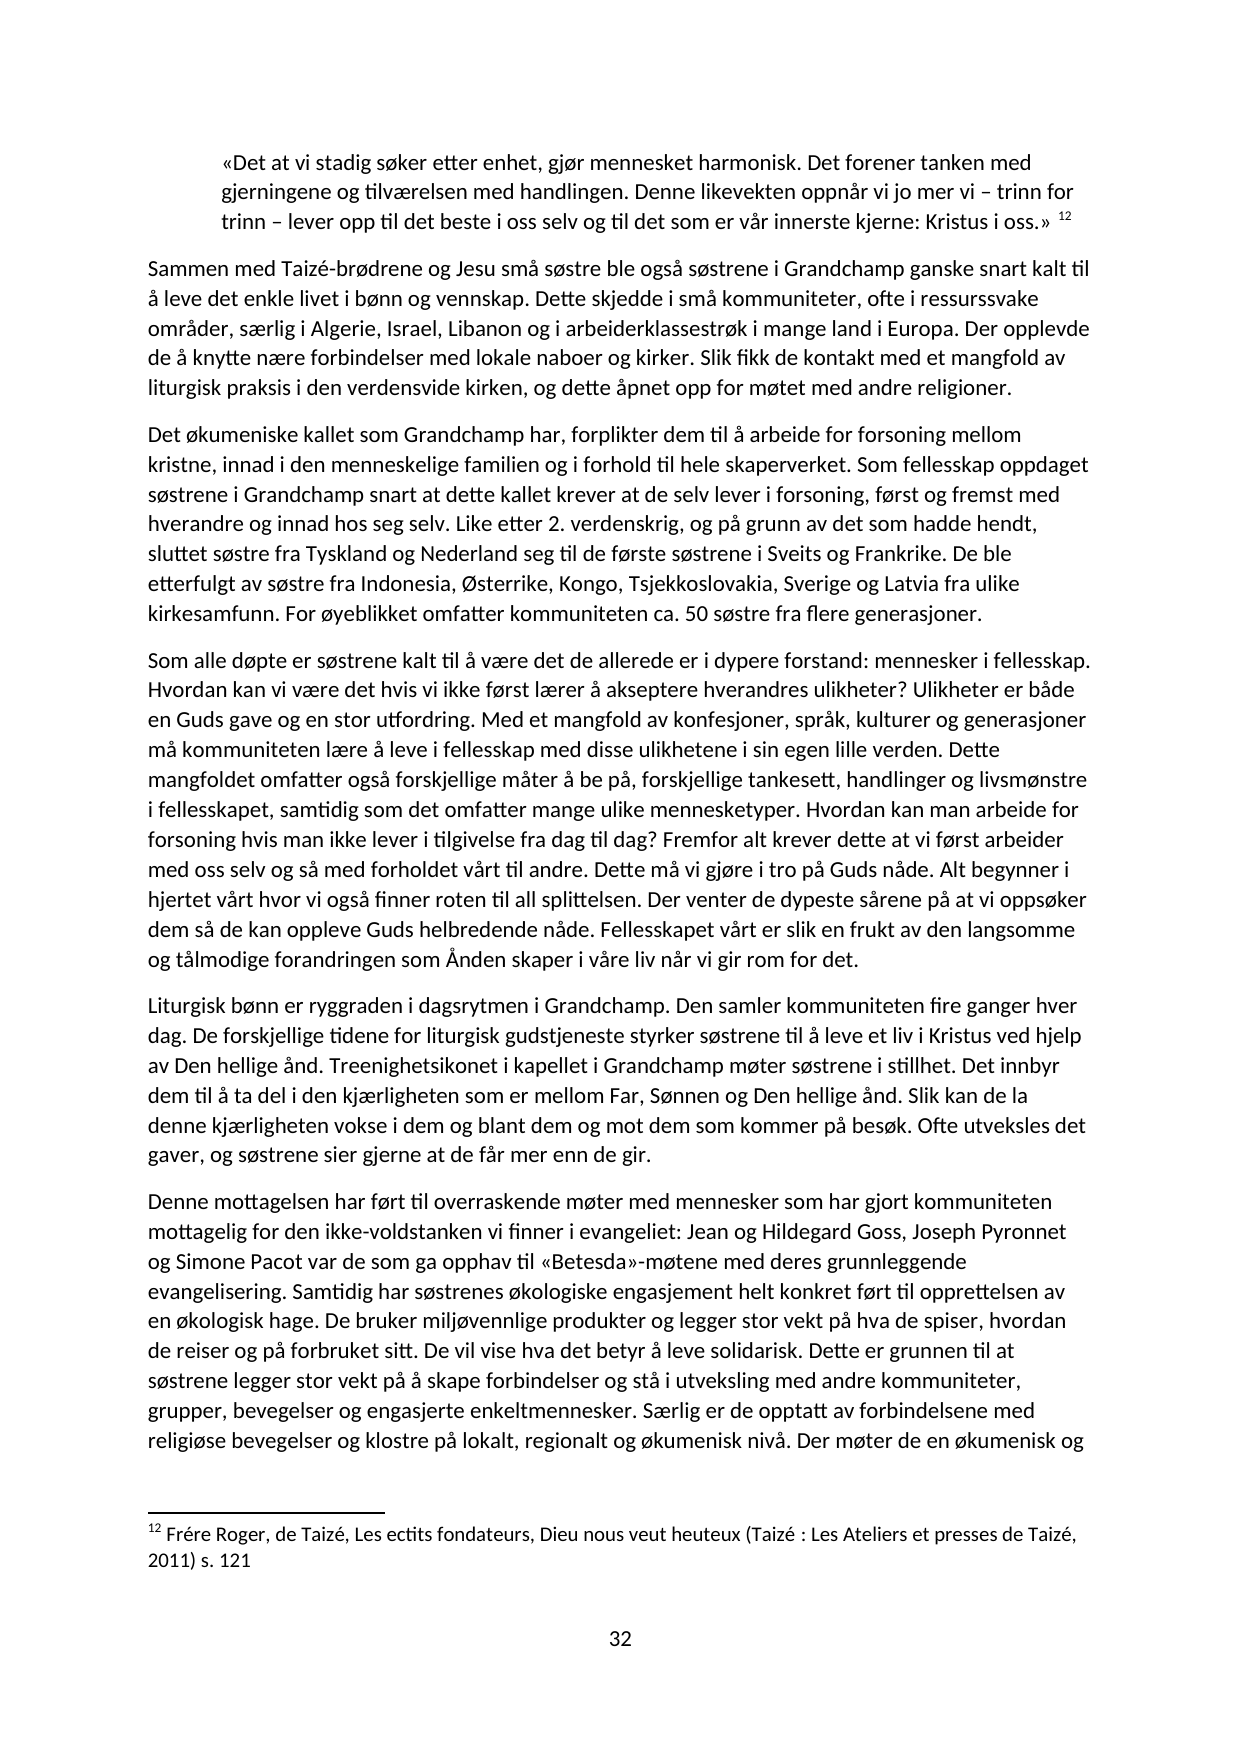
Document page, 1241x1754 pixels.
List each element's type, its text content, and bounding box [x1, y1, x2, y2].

text Sammen med Taizé-brødrene og Jesu små søstre ble også søstrene i Grandchamp ganske snart kalt til å leve det enkle livet i bønn og vennskap. Dette skjedde i små kommuniteter, ofte i ressurssvake områder, særlig i Algerie, Israel, Libanon og i arbeiderklassestrøk i mange land i Europa. Der opplevde de å knytte nære forbindelser med lokale naboer og kirker. Slik fikk de kontakt med et mangfold av liturgisk praksis i den verdensvide kirken, og dette åpnet opp for møtet med andre religioner. [148, 254, 1093, 401]
text Det økumeniske kallet som Grandchamp har, forplikter dem til å arbeide for forsoning mellom kristne, innad i den menneskelige familien og i forhold til hele skaperverket. Som fellesskap oppdaget søstrene i Grandchamp snart at dette kallet krever at de selv lever i forsoning, først og fremst med hverandre og innad hos seg selv. Like etter 2. verdenskrig, og på grunn av det som hadde hendt, sluttet søstre fra Tyskland og Nederland seg til de første søstrene i Sveits og Frankrike. De ble etterfulgt av søstre fra Indonesia, Østerrike, Kongo, Tsjekkoslovakia, Sverige og Latvia fra ulike kirkesamfunn. For øyeblikket omfatter kommuniteten ca. 50 søstre fra flere generasjoner. [148, 420, 1093, 627]
text «Det at vi stadig søker etter enhet, gjør mennesket harmonisk. Det forener tanken med gjerningene og tilværelsen med handlingen. Denne likevekten oppnår vi jo mer vi – trinn for trinn – lever opp til det beste i oss selv og til det som er vår innerste kjerne: Kristus i oss.» [221, 148, 1093, 235]
text Som alle døpte er søstrene kalt til å være det de allerede er i dypere forstand: mennesker i fellesskap. Hvordan kan vi være det hvis vi ikke først lærer å akseptere hverandres ulikheter? Ulikheter er både en Guds gave og en stor utfordring. Med et mangfold av konfesjoner, språk, kulturer og generasjoner må kommuniteten lære å leve i fellesskap med disse ulikhetene i sin egen lille verden. Dette mangfoldet omfatter også forskjellige måter å be på, forskjellige tankesett, handlinger og livsmønstre i fellesskapet, samtidig som det omfatter mange ulike mennesketyper. Hvordan kan man arbeide for forsoning hvis man ikke lever i tilgivelse fra dag til dag? Fremfor alt krever dette at vi først arbeider med oss selv og så med forholdet vårt til andre. Dette må vi gjøre i tro på Guds nåde. Alt begynner i hjertet vårt hvor vi også finner roten til all splittelsen. Der venter de dypeste sårene på at vi oppsøker dem så de kan oppleve Guds helbredende nåde. Fellesskapet vårt er slik en frukt av den langsomme og tålmodige forandringen som Ånden skaper i våre liv når vi gir rom for det. [148, 646, 1093, 973]
text Liturgisk bønn er ryggraden i dagsrytmen i Grandchamp. Den samler kommuniteten fire ganger hver dag. De forskjellige tidene for liturgisk gudstjeneste styrker søstrene til å leve et liv i Kristus ved hjelp av Den hellige ånd. Treenighetsikonet i kapellet i Grandchamp møter søstrene i stillhet. Det innbyr dem til å ta del i den kjærligheten som er mellom Far, Sønnen og Den hellige ånd. Slik kan de la denne kjærligheten vokse i dem og blant dem og mot dem som kommer på besøk. Ofte utveksles det gaver, og søstrene sier gjerne at de får mer enn de gir. [148, 991, 1093, 1169]
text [148, 1187, 1093, 1454]
